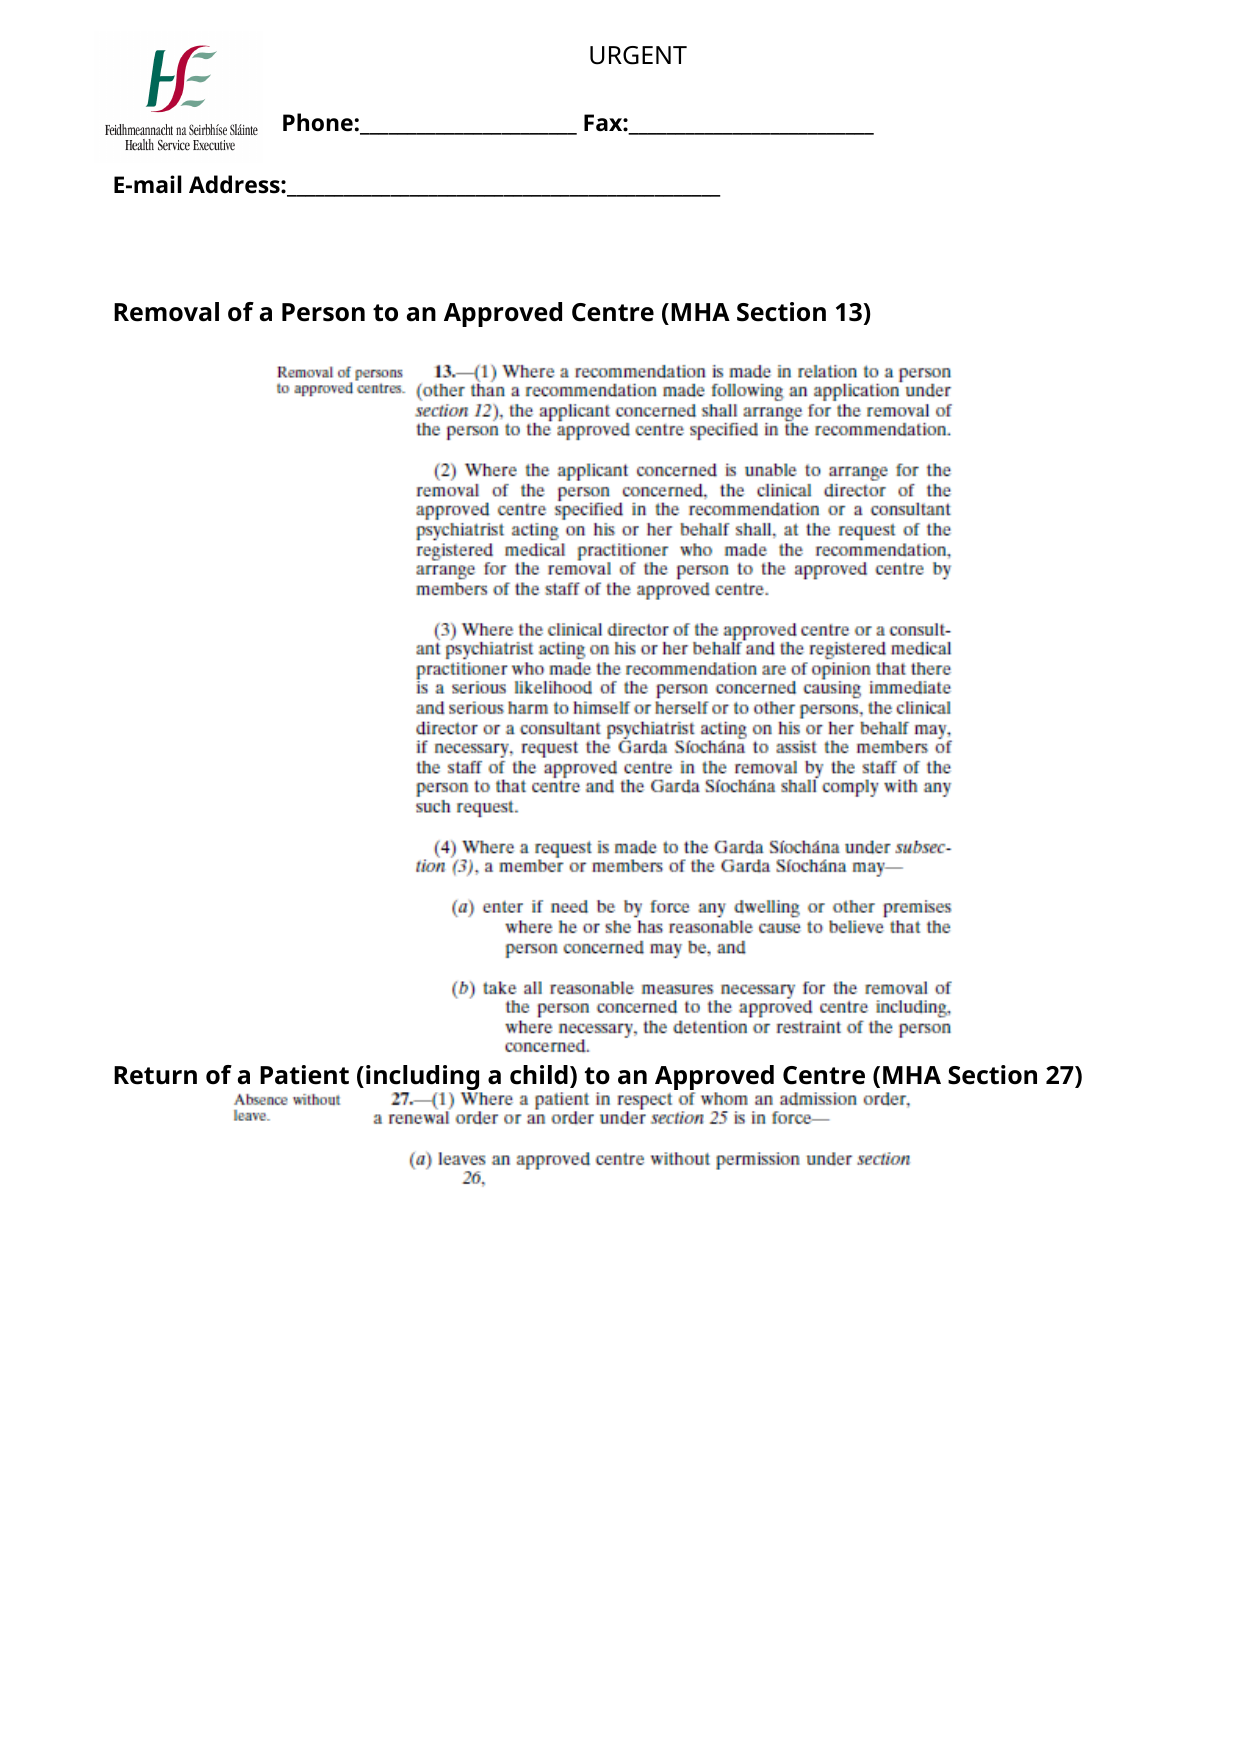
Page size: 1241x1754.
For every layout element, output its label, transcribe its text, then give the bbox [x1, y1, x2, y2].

picture [93, 31, 263, 163]
text Removal of a Person to an Approved Centre (MHA Section 13) [112, 294, 1162, 328]
text Phone:_______________________ Fax:__________________________ [112, 107, 1162, 138]
text Return of a Patient (including a child) to an Approved Centre (MHA Section 27) [112, 1058, 1162, 1092]
text E-mail Address:______________________________________________ [112, 169, 1162, 201]
